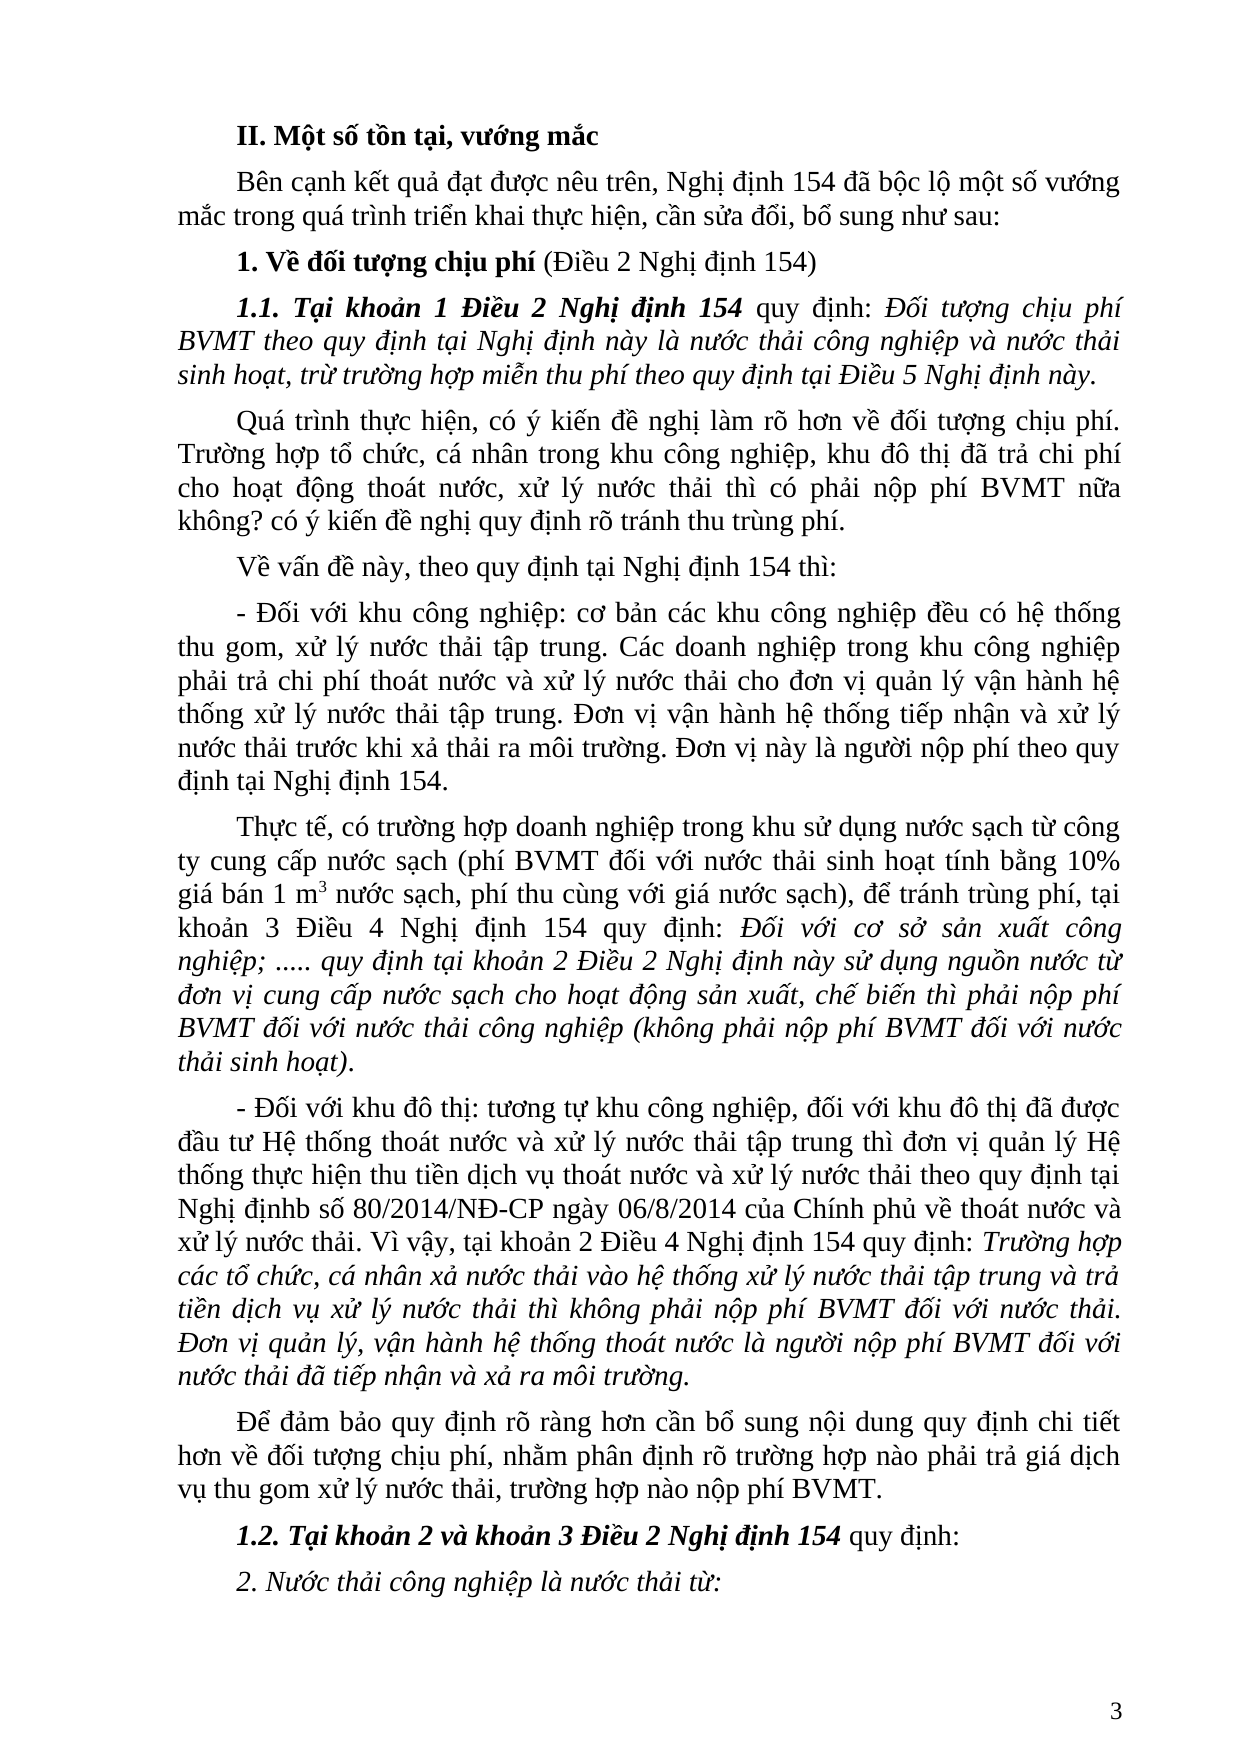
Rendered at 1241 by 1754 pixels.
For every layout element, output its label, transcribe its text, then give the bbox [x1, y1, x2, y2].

text II. Một số tồn tại, vướng mắc [177, 118, 1122, 152]
text Để đảm bảo quy định rõ ràng hơn cần bổ sung nội dung quy định chi tiết hơn về đối tượng chịu phí, nhằm phân định rõ trường hợp nào phải trả giá dịch vụ thu gom xử lý nước thải, trường hợp nào nộp phí BVMT. [177, 1404, 1122, 1505]
text - Đối với khu đô thị: tương tự khu công nghiệp, đối với khu đô thị đã được đầu tư Hệ thống thoát nước và xử lý nước thải tập trung thì đơn vị quản lý Hệ thống thực hiện thu tiền dịch vụ thoát nước và xử lý nước thải theo quy định tại Nghị địnhb số 80/2014/NĐ-CP ngày 06/8/2014 của Chính phủ về thoát nước và xử lý nước thải. Vì vậy, tại khoản 2 Điều 4 Nghị định 154 quy định: Trường hợp các tổ chức, cá nhân xả nước thải vào hệ thống xử lý nước thải tập trung và trả tiền dịch vụ xử lý nước thải thì không phải nộp phí BVMT đối với nước thải. Đơn vị quản lý, vận hành hệ thống thoát nước là người nộp phí BVMT đối với nước thải đã tiếp nhận và xả ra môi trường. [177, 1090, 1122, 1392]
text 1. Về đối tượng chịu phí (Điều 2 Nghị định 154) [177, 244, 1122, 277]
text - Đối với khu công nghiệp: cơ bản các khu công nghiệp đều có hệ thống thu gom, xử lý nước thải tập trung. Các doanh nghiệp trong khu công nghiệp phải trả chi phí thoát nước và xử lý nước thải cho đơn vị quản lý vận hành hệ thống xử lý nước thải tập trung. Đơn vị vận hành hệ thống tiếp nhận và xử lý nước thải trước khi xả thải ra môi trường. Đơn vị này là người nộp phí theo quy định tại Nghị định 154. [177, 596, 1122, 797]
text Quá trình thực hiện, có ý kiến đề nghị làm rõ hơn về đối tượng chịu phí. Trường hợp tổ chức, cá nhân trong khu công nghiệp, khu đô thị đã trả chi phí cho hoạt động thoát nước, xử lý nước thải thì có phải nộp phí BVMT nữa không? có ý kiến đề nghị quy định rõ tránh thu trùng phí. [177, 403, 1122, 537]
text 1.1. Tại khoản 1 Điều 2 Nghị định 154 quy định: Đối tượng chịu phí BVMT theo quy định tại Nghị định này là nước thải công nghiệp và nước thải sinh hoạt, trừ trường hợp miễn thu phí theo quy định tại Điều 5 Nghị định này. [177, 290, 1122, 390]
text Về vấn đề này, theo quy định tại Nghị định 154 thì: [177, 549, 1122, 583]
text Thực tế, có trường hợp doanh nghiệp trong khu sử dụng nước sạch từ công ty cung cấp nước sạch (phí BVMT đối với nước thải sinh hoạt tính bằng 10% giá bán 1 m3 nước sạch, phí thu cùng với giá nước sạch), để tránh trùng phí, tại khoản 3 Điều 4 Nghị định 154 quy định: Đối với cơ sở sản xuất công nghiệp; ..... quy định tại khoản 2 Điều 2 Nghị định này sử dụng nguồn nước từ đơn vị cung cấp nước sạch cho hoạt động sản xuất, chế biến thì phải nộp phí BVMT đối với nước thải công nghiệp (không phải nộp phí BVMT đối với nước thải sinh hoạt). [177, 809, 1122, 1078]
text Bên cạnh kết quả đạt được nêu trên, Nghị định 154 đã bộc lộ một số vướng mắc trong quá trình triển khai thực hiện, cần sửa đổi, bổ sung như sau: [177, 164, 1122, 231]
text 2. Nước thải công nghiệp là nước thải từ: [177, 1564, 1122, 1597]
text 1.2. Tại khoản 2 và khoản 3 Điều 2 Nghị định 154 quy định: [177, 1518, 1122, 1551]
